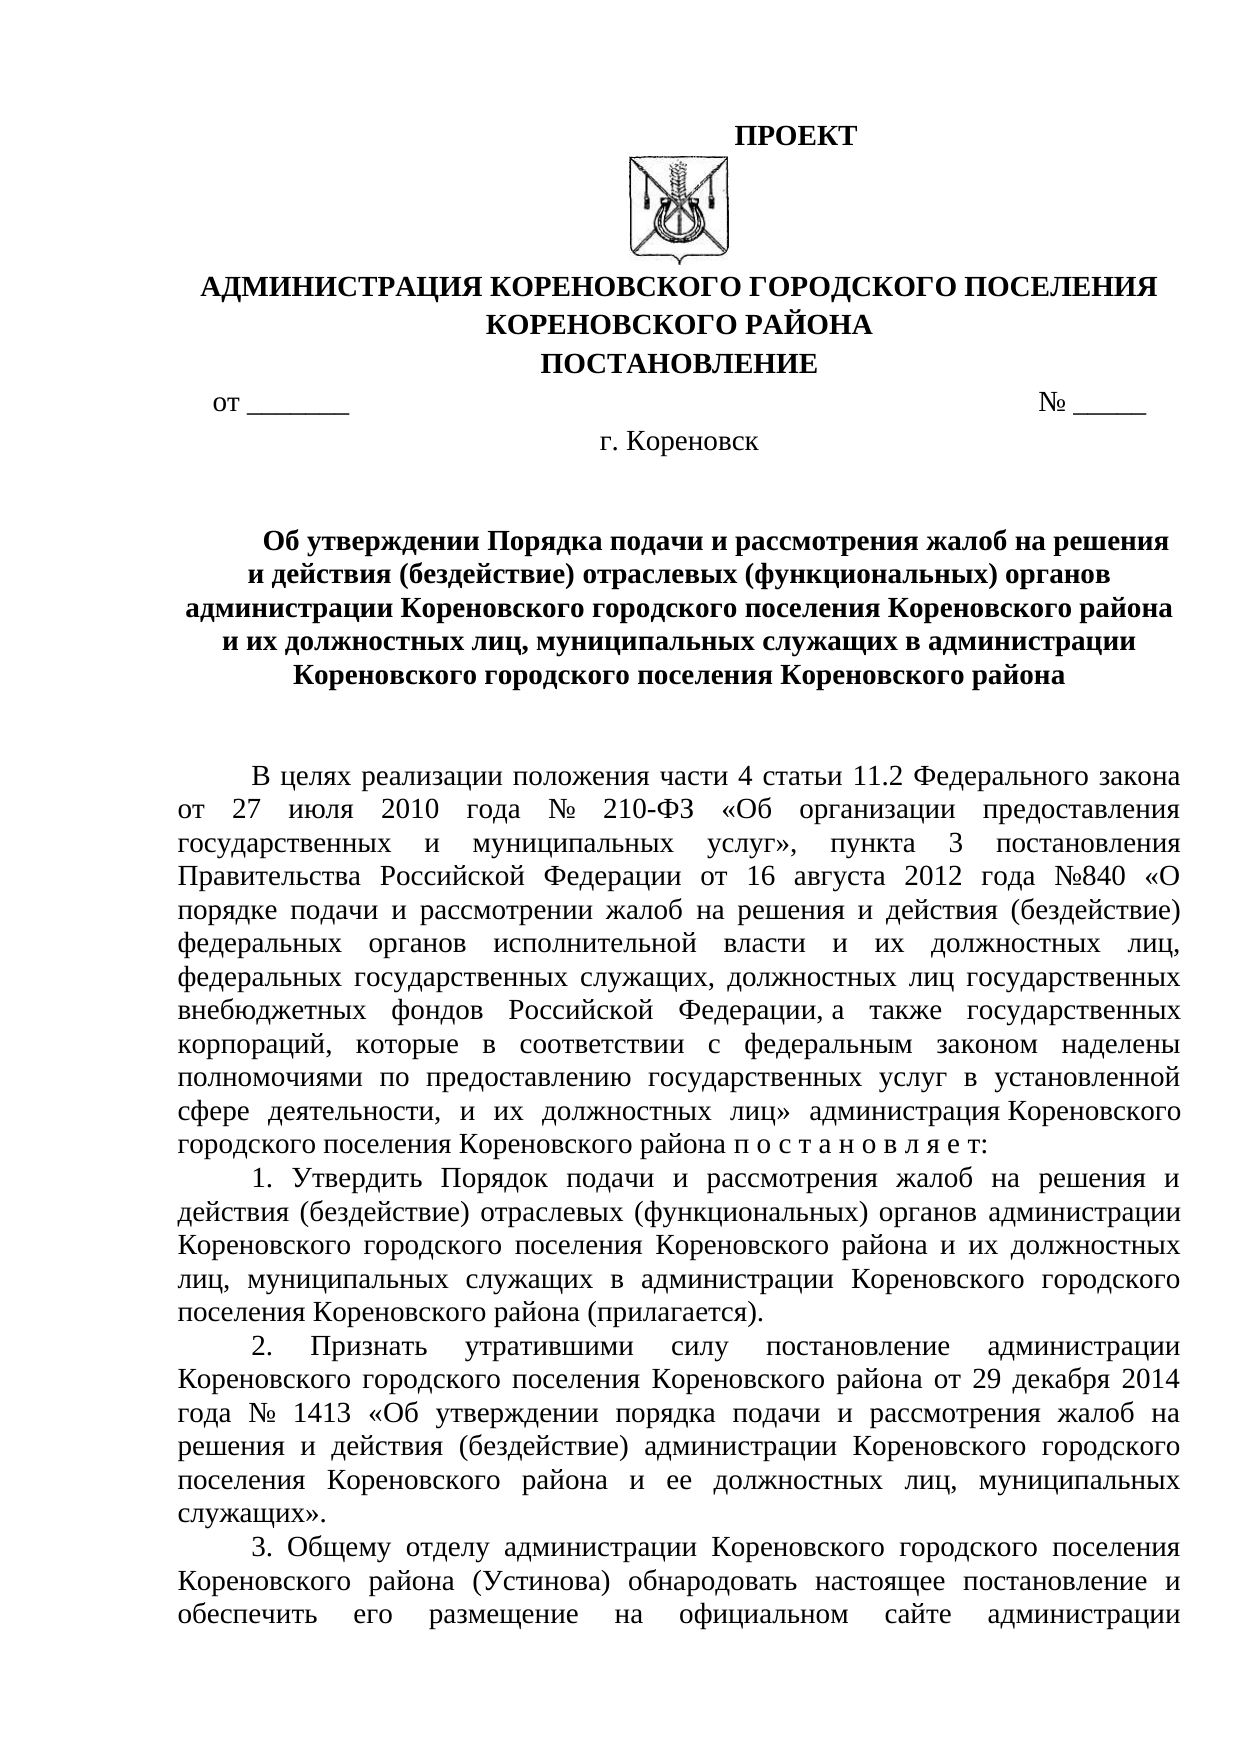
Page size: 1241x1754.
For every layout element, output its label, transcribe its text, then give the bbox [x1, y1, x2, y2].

text АДМИНИСТРАЦИЯ КОРЕНОВСКОГО ГОРОДСКОГО ПОСЕЛЕНИЯ [177, 269, 1181, 302]
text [177, 1529, 1181, 1630]
text ПОСТАНОВЛЕНИЕ [177, 346, 1181, 379]
text В целях реализации положения части 4 статьи 11.2 Федерального закона от 27 июля 2010 года № 210-ФЗ «Об организации предоставления государственных и муниципальных услуг», пункта 3 постановления Правительства Российской Федерации от 16 августа 2012 года №840 «О порядке подачи и рассмотрении жалоб на решения и действия (бездействие) федеральных органов исполнительной власти и их должностных лиц, федеральных государственных служащих, должностных лиц государственных внебюджетных фондов Российской Федерации, а также государственных корпораций, которые в соответствии с федеральным законом наделены полномочиями по предоставлению государственных услуг в установленной сфере деятельности, и их должностных лиц» администрация Кореновского городского поселения Кореновского района п о с т а н о в л я е т: [177, 758, 1181, 1160]
text ПРОЕКТ [177, 118, 1181, 152]
picture [629, 156, 730, 265]
text г. Кореновск [177, 423, 1181, 456]
subtitle Об утверждении Порядка подачи и рассмотрения жалоб на решения и действия (бездействие) отраслевых (функциональных) органов администрации Кореновского городского поселения Кореновского района и их должностных лиц, муниципальных служащих в администрации Кореновского городского поселения Кореновского района [177, 523, 1181, 691]
subtitle 1. Утвердить Порядок подачи и рассмотрения жалоб на решения и действия (бездействие) отраслевых (функциональных) органов администрации Кореновского городского поселения Кореновского района и их должностных лиц, муниципальных служащих в администрации Кореновского городского поселения Кореновского района (прилагается). [177, 1160, 1181, 1328]
text от _______ № _____ [177, 384, 1181, 418]
text 2. Признать утратившими силу постановление администрации Кореновского городского поселения Кореновского района от 29 декабря 2014 года № 1413 «Об утверждении порядка подачи и рассмотрения жалоб на решения и действия (бездействие) администрации Кореновского городского поселения Кореновского района и ее должностных лиц, муниципальных служащих». [177, 1328, 1181, 1529]
text КОРЕНОВСКОГО РАЙОНА [177, 307, 1181, 341]
